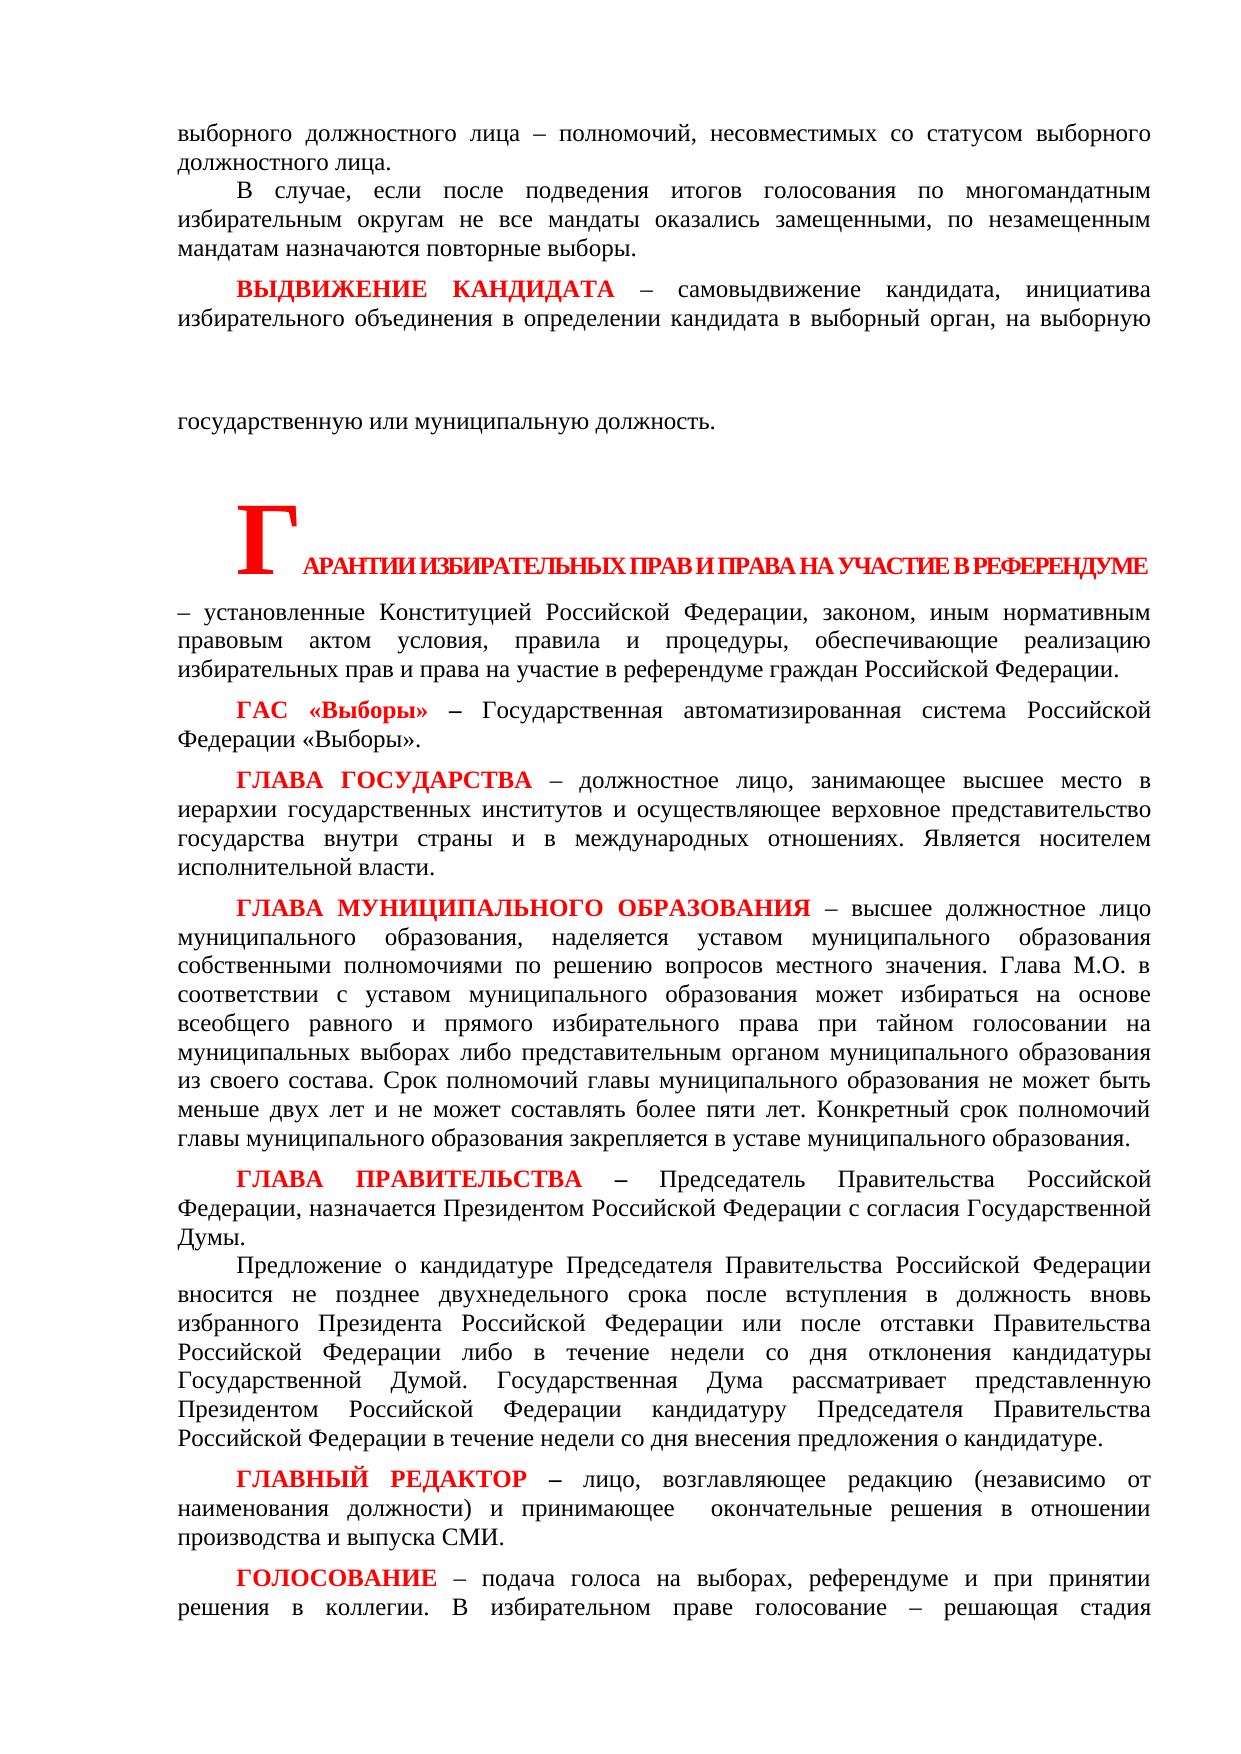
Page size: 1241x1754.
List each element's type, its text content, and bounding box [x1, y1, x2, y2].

text ГЛАВА ГОСУДАРСТВА – должностное лицо, занимающее высшее место в иерархии государственных институтов и осуществляющее верховное представительство государства внутри страны и в международных отношениях. Является носителем исполнительной власти. [177, 765, 1152, 880]
text ГЛАВА МУНИЦИПАЛЬНОГО ОБРАЗОВАНИЯ – высшее должностное лицо муниципального образования, наделяется уставом муниципального образования собственными полномочиями по решению вопросов местного значения. Глава М.О. в соответствии с уставом муниципального образования может избираться на основе всеобщего равного и прямого избирательного права при тайном голосовании на муниципальных выборах либо представительным органом муниципального образования из своего состава. Срок полномочий главы муниципального образования не может быть меньше двух лет и не может составлять более пяти лет. Конкретный срок полномочий главы муниципального образования закрепляется в уставе муниципального образования. [177, 893, 1152, 1152]
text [177, 118, 1152, 176]
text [177, 1563, 1152, 1620]
text ГЛАВНЫЙ РЕДАКТОР – лицо, возглавляющее редакцию (независимо от наименования должности) и принимающее окончательные решения в отношении производства и выпуска СМИ. [177, 1464, 1152, 1550]
text ГАС «Выборы» – Государственная автоматизированная система Российской Федерации «Выборы». [177, 695, 1152, 753]
text ГАРАНТИИ ИЗБИРАТЕЛЬНЫХ ПРАВ И ПРАВА НА УЧАСТИЕ В РЕФЕРЕНДУМЕ – установленные Конституцией Российской Федерации, законом, иным нормативным правовым актом условия, правила и процедуры, обеспечивающие реализацию избирательных прав и права на участие в референдуме граждан Российской Федерации. [177, 477, 1152, 683]
text ГЛАВА ПРАВИТЕЛЬСТВА – Председатель Правительства Российской Федерации, назначается Президентом Российской Федерации с согласия Государственной Думы. [177, 1164, 1152, 1250]
text ВЫДВИЖЕНИЕ КАНДИДАТА – самовыдвижение кандидата, инициатива избирательного объединения в определении кандидата в выборный орган, на выборную государственную или муниципальную должность. [177, 274, 1152, 452]
text В случае, если после подведения итогов голосования по многомандатным избирательным округам не все мандаты оказались замещенными, по незамещенным мандатам назначаются повторные выборы. [177, 176, 1152, 262]
text Предложение о кандидатуре Председателя Правительства Российской Федерации вносится не позднее двухнедельного срока после вступления в должность вновь избранного Президента Российской Федерации или после отставки Правительства Российской Федерации либо в течение недели со дня отклонения кандидатуры Государственной Думой. Государственная Дума рассматривает представленную Президентом Российской Федерации кандидатуру Председателя Правительства Российской Федерации в течение недели со дня внесения предложения о кандидатуре. [177, 1250, 1152, 1452]
